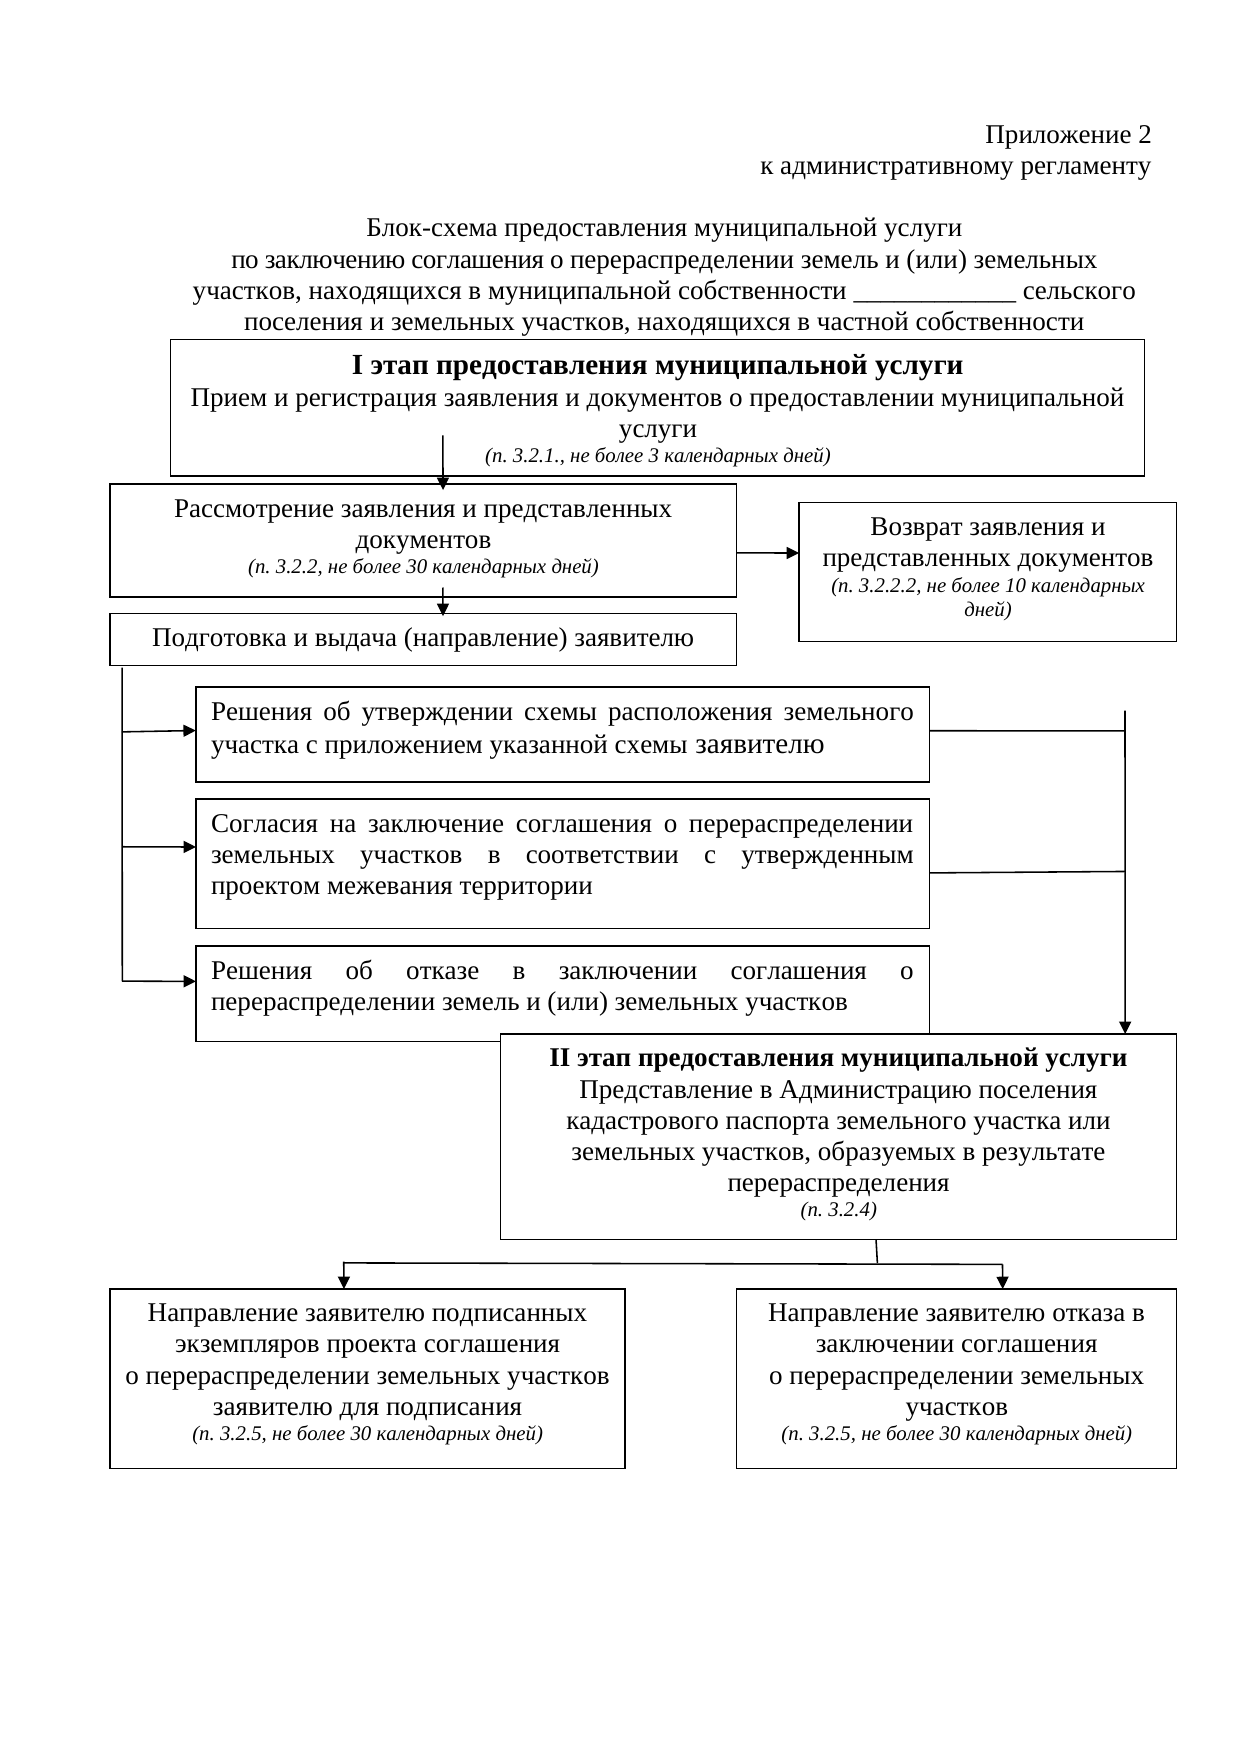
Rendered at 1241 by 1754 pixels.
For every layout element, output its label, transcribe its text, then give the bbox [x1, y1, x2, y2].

text Приложение 2 [177, 118, 1152, 149]
text по заключению соглашения о перераспределении земель и (или) земельных участков, находящихся в муниципальной собственности ____________ сельского поселения и земельных участков, находящихся в частной собственности [177, 243, 1152, 336]
text к административному регламенту [177, 149, 1152, 180]
subtitle Блок-схема предоставления муниципальной услуги [177, 212, 1152, 243]
